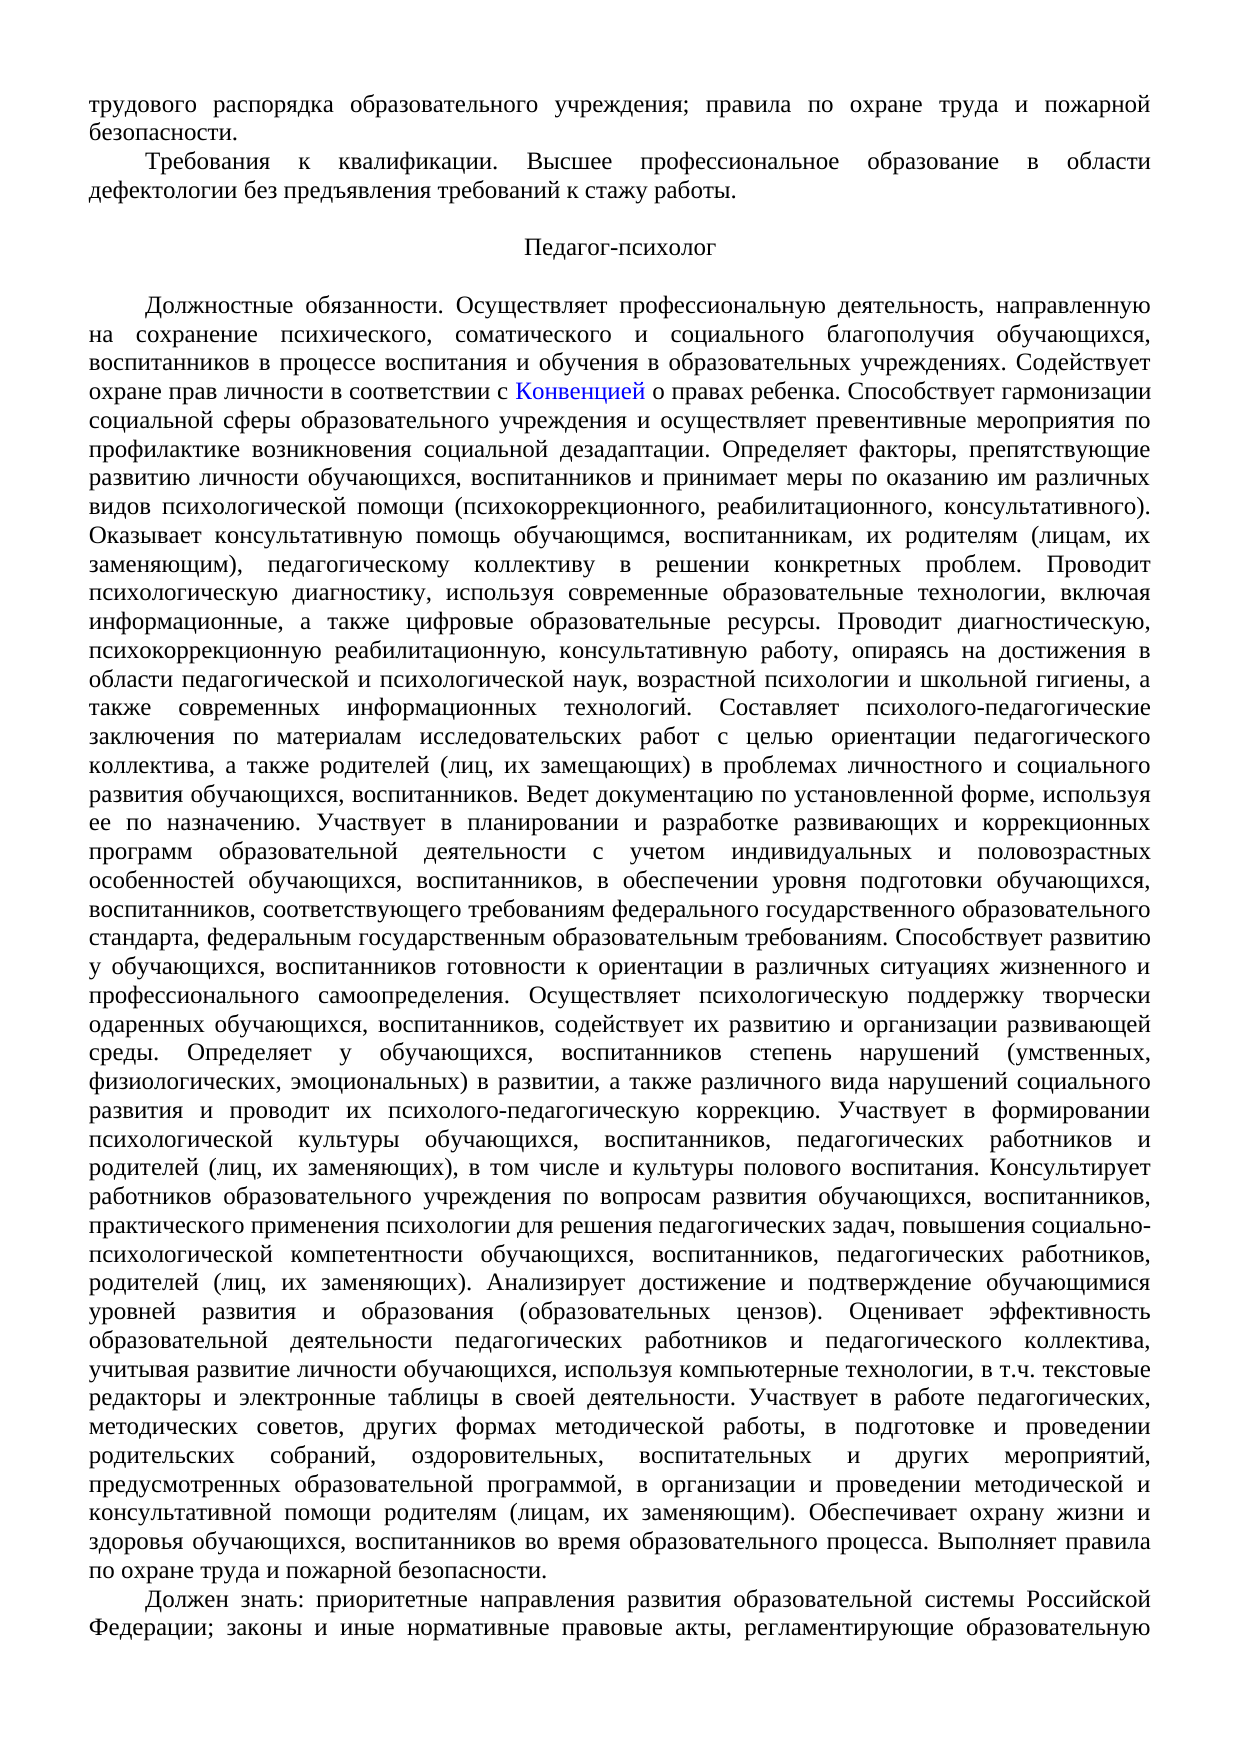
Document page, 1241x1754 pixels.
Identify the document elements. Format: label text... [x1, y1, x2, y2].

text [89, 89, 1152, 146]
text Должностные обязанности. Осуществляет профессиональную деятельность, направленную на сохранение психического, соматического и социального благополучия обучающихся, воспитанников в процессе воспитания и обучения в образовательных учреждениях. Содействует охране прав личности в соответствии с Конвенцией о правах ребенка. Способствует гармонизации социальной сферы образовательного учреждения и осуществляет превентивные мероприятия по профилактике возникновения социальной дезадаптации. Определяет факторы, препятствующие развитию личности обучающихся, воспитанников и принимает меры по оказанию им различных видов психологической помощи (психокоррекционного, реабилитационного, консультативного). Оказывает консультативную помощь обучающимся, воспитанникам, их родителям (лицам, их заменяющим), педагогическому коллективу в решении конкретных проблем. Проводит психологическую диагностику, используя современные образовательные технологии, включая информационные, а также цифровые образовательные ресурсы. Проводит диагностическую, психокоррекционную реабилитационную, консультативную работу, опираясь на достижения в области педагогической и психологической наук, возрастной психологии и школьной гигиены, а также современных информационных технологий. Составляет психолого-педагогические заключения по материалам исследовательских работ с целью ориентации педагогического коллектива, а также родителей (лиц, их замещающих) в проблемах личностного и социального развития обучающихся, воспитанников. Ведет документацию по установленной форме, используя ее по назначению. Участвует в планировании и разработке развивающих и коррекционных программ образовательной деятельности с учетом индивидуальных и половозрастных особенностей обучающихся, воспитанников, в обеспечении уровня подготовки обучающихся, воспитанников, соответствующего требованиям федерального государственного образовательного стандарта, федеральным государственным образовательным требованиям. Способствует развитию у обучающихся, воспитанников готовности к ориентации в различных ситуациях жизненного и профессионального самоопределения. Осуществляет психологическую поддержку творчески одаренных обучающихся, воспитанников, содействует их развитию и организации развивающей среды. Определяет у обучающихся, воспитанников степень нарушений (умственных, физиологических, эмоциональных) в развитии, а также различного вида нарушений социального развития и проводит их психолого-педагогическую коррекцию. Участвует в формировании психологической культуры обучающихся, воспитанников, педагогических работников и родителей (лиц, их заменяющих), в том числе и культуры полового воспитания. Консультирует работников образовательного учреждения по вопросам развития обучающихся, воспитанников, практического применения психологии для решения педагогических задач, повышения социально-психологической компетентности обучающихся, воспитанников, педагогических работников, родителей (лиц, их заменяющих). Анализирует достижение и подтверждение обучающимися уровней развития и образования (образовательных цензов). Оценивает эффективность образовательной деятельности педагогических работников и педагогического коллектива, учитывая развитие личности обучающихся, используя компьютерные технологии, в т.ч. текстовые редакторы и электронные таблицы в своей деятельности. Участвует в работе педагогических, методических советов, других формах методической работы, в подготовке и проведении родительских собраний, оздоровительных, воспитательных и других мероприятий, предусмотренных образовательной программой, в организации и проведении методической и консультативной помощи родителям (лицам, их заменяющим). Обеспечивает охрану жизни и здоровья обучающихся, воспитанников во время образовательного процесса. Выполняет правила по охране труда и пожарной безопасности. [89, 290, 1152, 1584]
text Требования к квалификации. Высшее профессиональное образование в области дефектологии без предъявления требований к стажу работы. [89, 146, 1152, 204]
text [89, 1584, 1152, 1641]
text Педагог-психолог [89, 232, 1152, 261]
